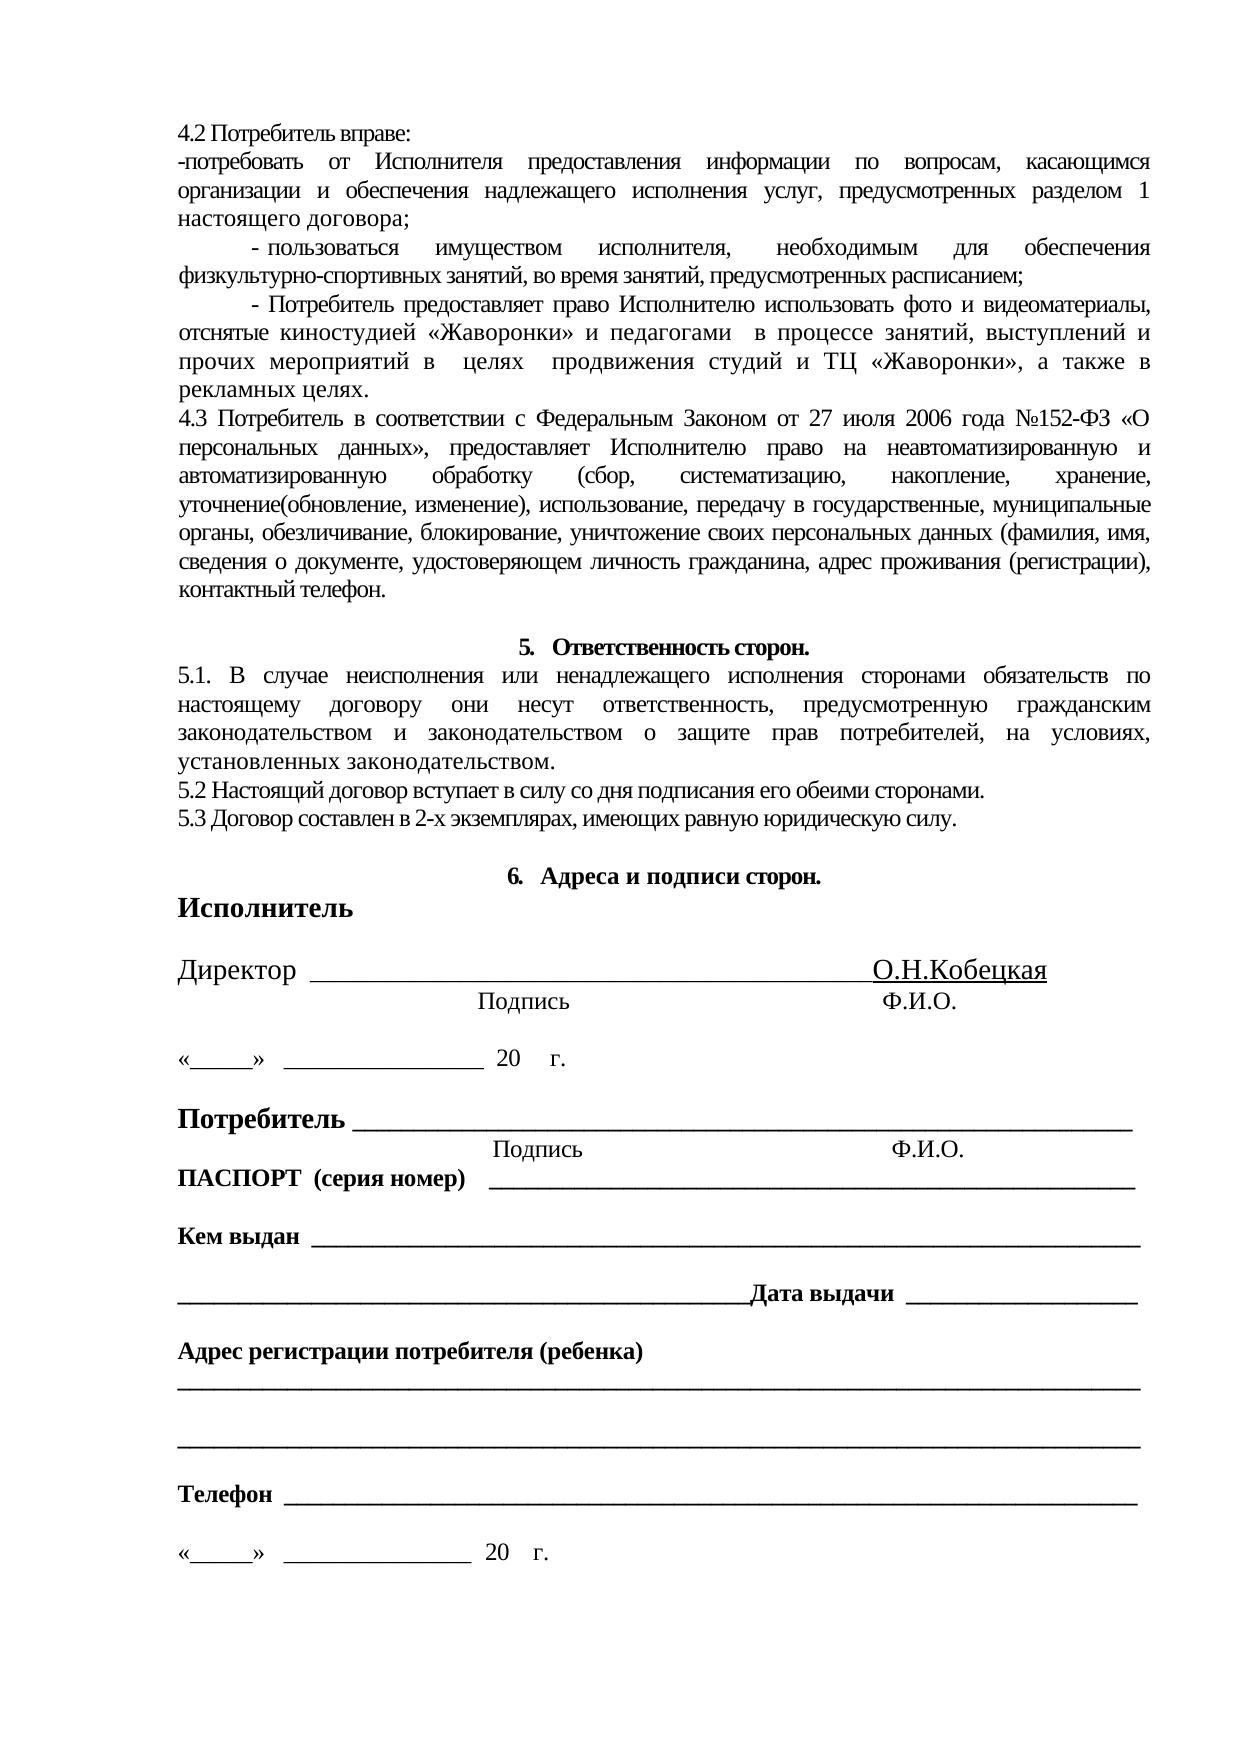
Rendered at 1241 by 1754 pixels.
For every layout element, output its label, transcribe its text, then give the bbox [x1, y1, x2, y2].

text 5. Ответственность сторон. [178, 632, 1152, 661]
text 5.3 Договор составлен в 2-х экземплярах, имеющих равную юридическую силу. [177, 804, 1152, 833]
text -потребовать от Исполнителя предоставления информации по вопросам, касающимся организации и обеспечения надлежащего исполнения услуг, предусмотренных разделом 1 настоящего договора; [177, 147, 1151, 232]
text Адрес регистрации потребителя (ребенка) _______________________________________________________________________________ [177, 1336, 1152, 1393]
text 4.3 Потребитель в соответствии с Федеральным Законом от 27 июля 2006 года №152-ФЗ «О персональных данных», предоставляет Исполнителю право на неавтоматизированную и автоматизированную обработку (сбор, систематизацию, накопление, хранение, уточнение(обновление, изменение), использование, передачу в государственные, муниципальные органы, обезличивание, блокирование, уничтожение своих персональных данных (фамилия, имя, сведения о документе, удостоверяющем личность гражданина, адрес проживания (регистрации), контактный телефон. [178, 403, 1152, 603]
text Кем выдан ____________________________________________________________________ [177, 1221, 1152, 1249]
text Подпись Ф.И.О. [177, 1134, 1152, 1163]
text 4.2 Потребитель вправе: [177, 118, 1151, 147]
text 6. Адреса и подписи сторон. [178, 862, 1152, 890]
text «_____» ________________ 20 г. [177, 1043, 1152, 1072]
text - Потребитель предоставляет право Исполнителю использовать фото и видеоматериалы, отснятые киностудией «Жаворонки» и педагогами в процессе занятий, выступлений и прочих мероприятий в целях продвижения студий и ТЦ «Жаворонки», а также в рекламных целях. [178, 289, 1152, 403]
text - пользоваться имуществом исполнителя, необходимым для обеспечения физкультурно-спортивных занятий, во время занятий, предусмотренных расписанием; [178, 232, 1152, 289]
text Потребитель ________________________________________________________________ [177, 1101, 1152, 1134]
text Телефон ______________________________________________________________________ [177, 1479, 1152, 1508]
text Директор _____________________________________________О.Н.Кобецкая [177, 952, 1152, 986]
text 5.1. В случае неисполнения или ненадлежащего исполнения сторонами обязательств по настоящему договору они несут ответственность, предусмотренную гражданским законодательством и законодательством о защите прав потребителей, на условиях, установленных законодательством. [177, 661, 1152, 775]
text _______________________________________________________________________________ [177, 1422, 1152, 1451]
text _______________________________________________Дата выдачи ___________________ [177, 1278, 1152, 1307]
text 5.2 Настоящий договор вступает в силу со дня подписания его обеими сторонами. [177, 776, 1152, 804]
text Исполнитель [177, 890, 1152, 924]
text «_____» _______________ 20 г. [177, 1537, 1152, 1566]
text Подпись Ф.И.О. [177, 986, 1152, 1015]
text ПАСПОРТ (серия номер) _____________________________________________________ [177, 1163, 1152, 1192]
